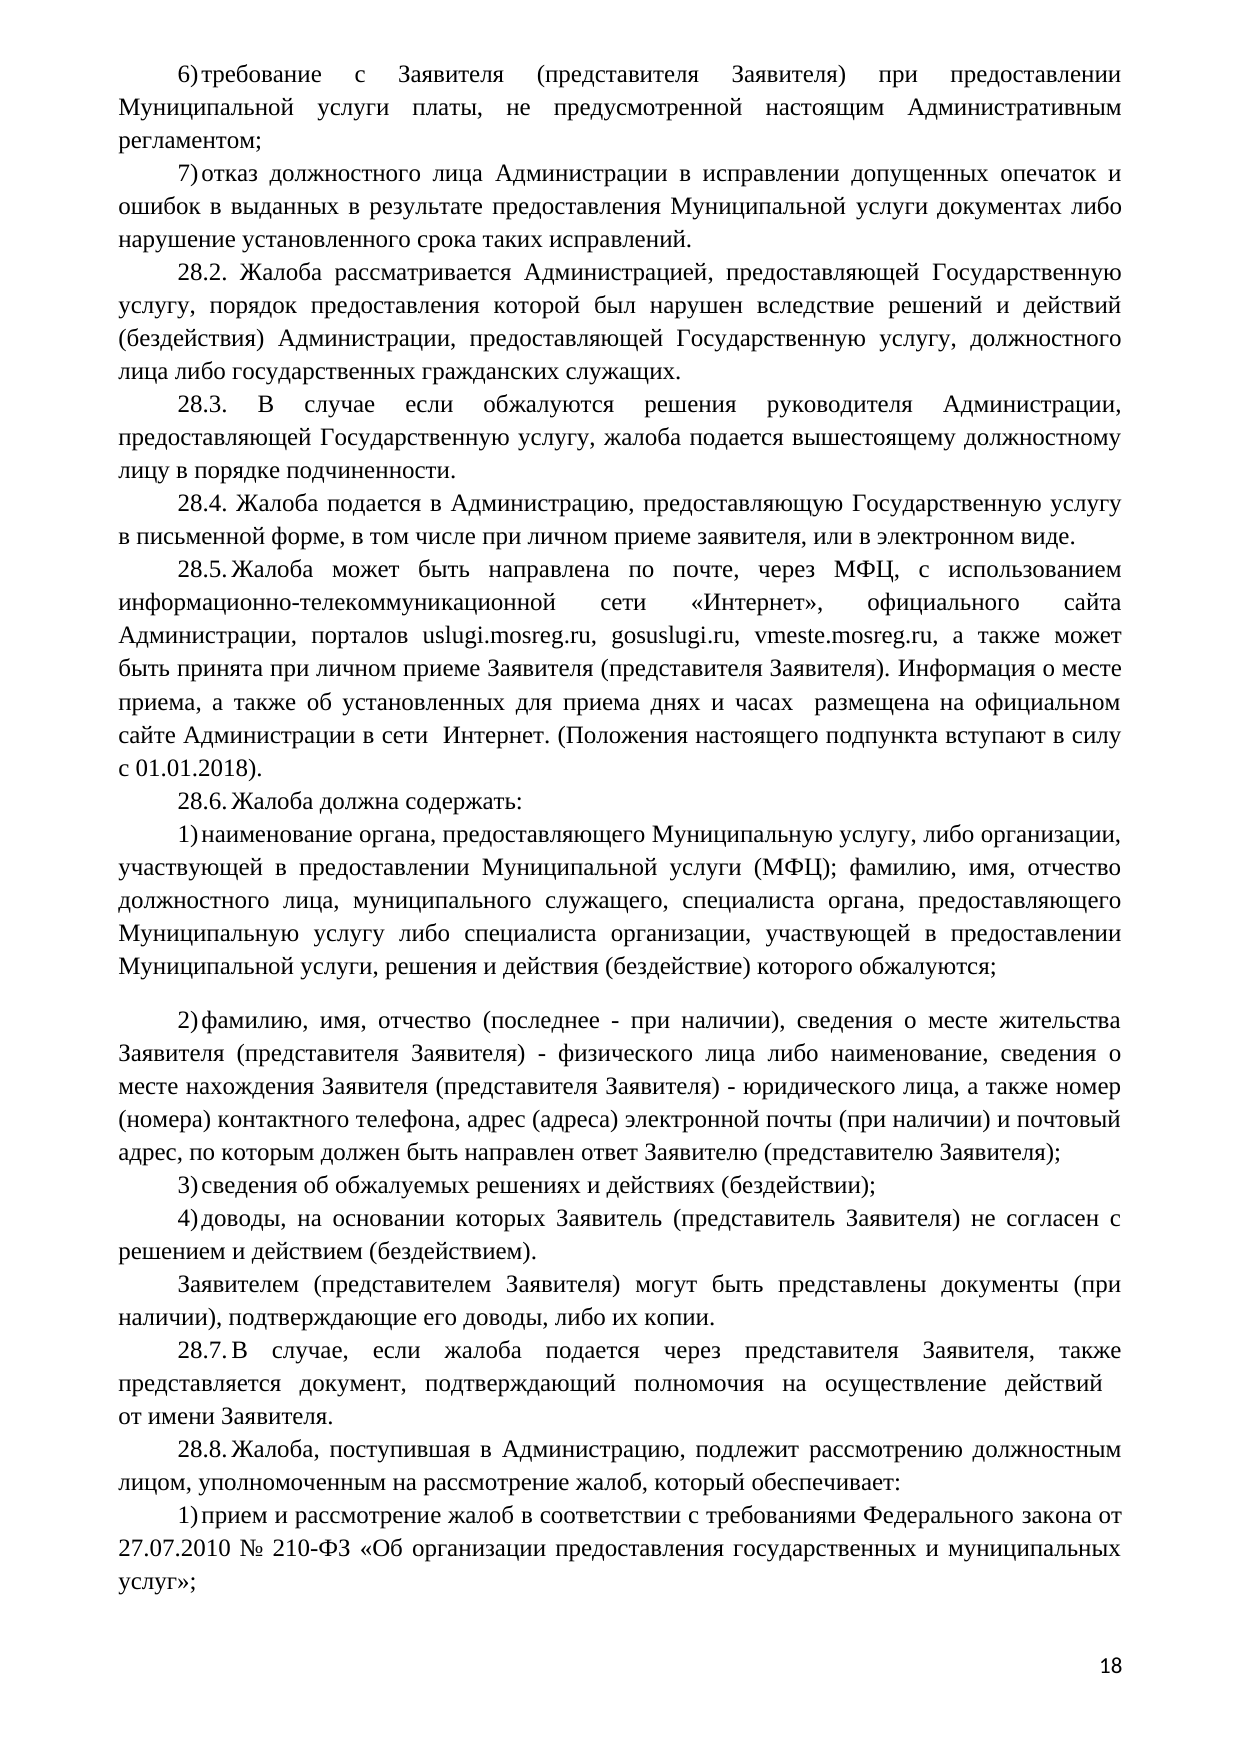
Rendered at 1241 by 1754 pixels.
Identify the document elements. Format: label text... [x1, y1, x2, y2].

text 28.3. В случае если обжалуются решения руководителя Администрации, предоставляющей Государственную услугу, жалоба подается вышестоящему должностному лицу в порядке подчиненности. [118, 389, 1122, 484]
list 28.7. В случае, если жалоба подается через представителя Заявителя, также представляется документ, подтверждающий полномочия на осуществление действий от имени Заявителя. [118, 1335, 1122, 1430]
text 28.2. Жалоба рассматривается Администрацией, предоставляющей Государственную услугу, порядок предоставления которой был нарушен вследствие решений и действий (бездействия) Администрации, предоставляющей Государственную услугу, должностного лица либо государственных гражданских служащих. [118, 257, 1122, 385]
list прием и рассмотрение жалоб в соответствии с требованиями Федерального закона от 27.07.2010 № 210-ФЗ «Об организации предоставления государственных и муниципальных услуг»; [118, 1500, 1122, 1595]
text 3) сведения об обжалуемых решениях и действиях (бездействии); [118, 1170, 1122, 1199]
list 1) наименование органа, предоставляющего Муниципальную услугу, либо организации, участвующей в предоставлении Муниципальной услуги (МФЦ); фамилию, имя, отчество должностного лица, муниципального служащего, специалиста органа, предоставляющего Муниципальную услугу либо специалиста организации, участвующей в предоставлении Муниципальной услуги, решения и действия (бездействие) которого обжалуются; [118, 819, 1122, 980]
text Заявителем (представителем Заявителя) могут быть представлены документы (при наличии), подтверждающие его доводы, либо их копии. [118, 1269, 1122, 1331]
text 28.4. Жалоба подается в Администрацию, предоставляющую Государственную услугу в письменной форме, в том числе при личном приеме заявителя, или в электронном виде. [118, 488, 1122, 550]
text 7) отказ должностного лица Администрации в исправлении допущенных опечаток и ошибок в выданных в результате предоставления Муниципальной услуги документах либо нарушение установленного срока таких исправлений. [118, 158, 1122, 253]
text 2) фамилию, имя, отчество (последнее - при наличии), сведения о месте жительства Заявителя (представителя Заявителя) - физического лица либо наименование, сведения о месте нахождения Заявителя (представителя Заявителя) - юридического лица, а также номер (номера) контактного телефона, адрес (адреса) электронной почты (при наличии) и почтовый адрес, по которым должен быть направлен ответ Заявителю (представителю Заявителя); [118, 1005, 1122, 1166]
list 28.6. Жалоба должна содержать: [118, 786, 1122, 814]
list 28.8. Жалоба, поступившая в Администрацию, подлежит рассмотрению должностным лицом, уполномоченным на рассмотрение жалоб, который обеспечивает: [118, 1434, 1122, 1496]
text 6) требование с Заявителя (представителя Заявителя) при предоставлении Муниципальной услуги платы, не предусмотренной настоящим Административным регламентом; [118, 59, 1122, 154]
text 4) доводы, на основании которых Заявитель (представитель Заявителя) не согласен с решением и действием (бездействием). [118, 1203, 1122, 1265]
list 28.5. Жалоба может быть направлена по почте, через МФЦ, с использованием информационно-телекоммуникационной сети «Интернет», официального сайта Администрации, порталов uslugi.mosreg.ru, gosuslugi.ru, vmeste.mosreg.ru, а также может быть принята при личном приеме Заявителя (представителя Заявителя). Информация о месте приема, а также об установленных для приема днях и часах размещена на официальном сайте Администрации в сети Интернет. (Положения настоящего подпункта вступают в силу с 01.01.2018). [118, 554, 1122, 782]
